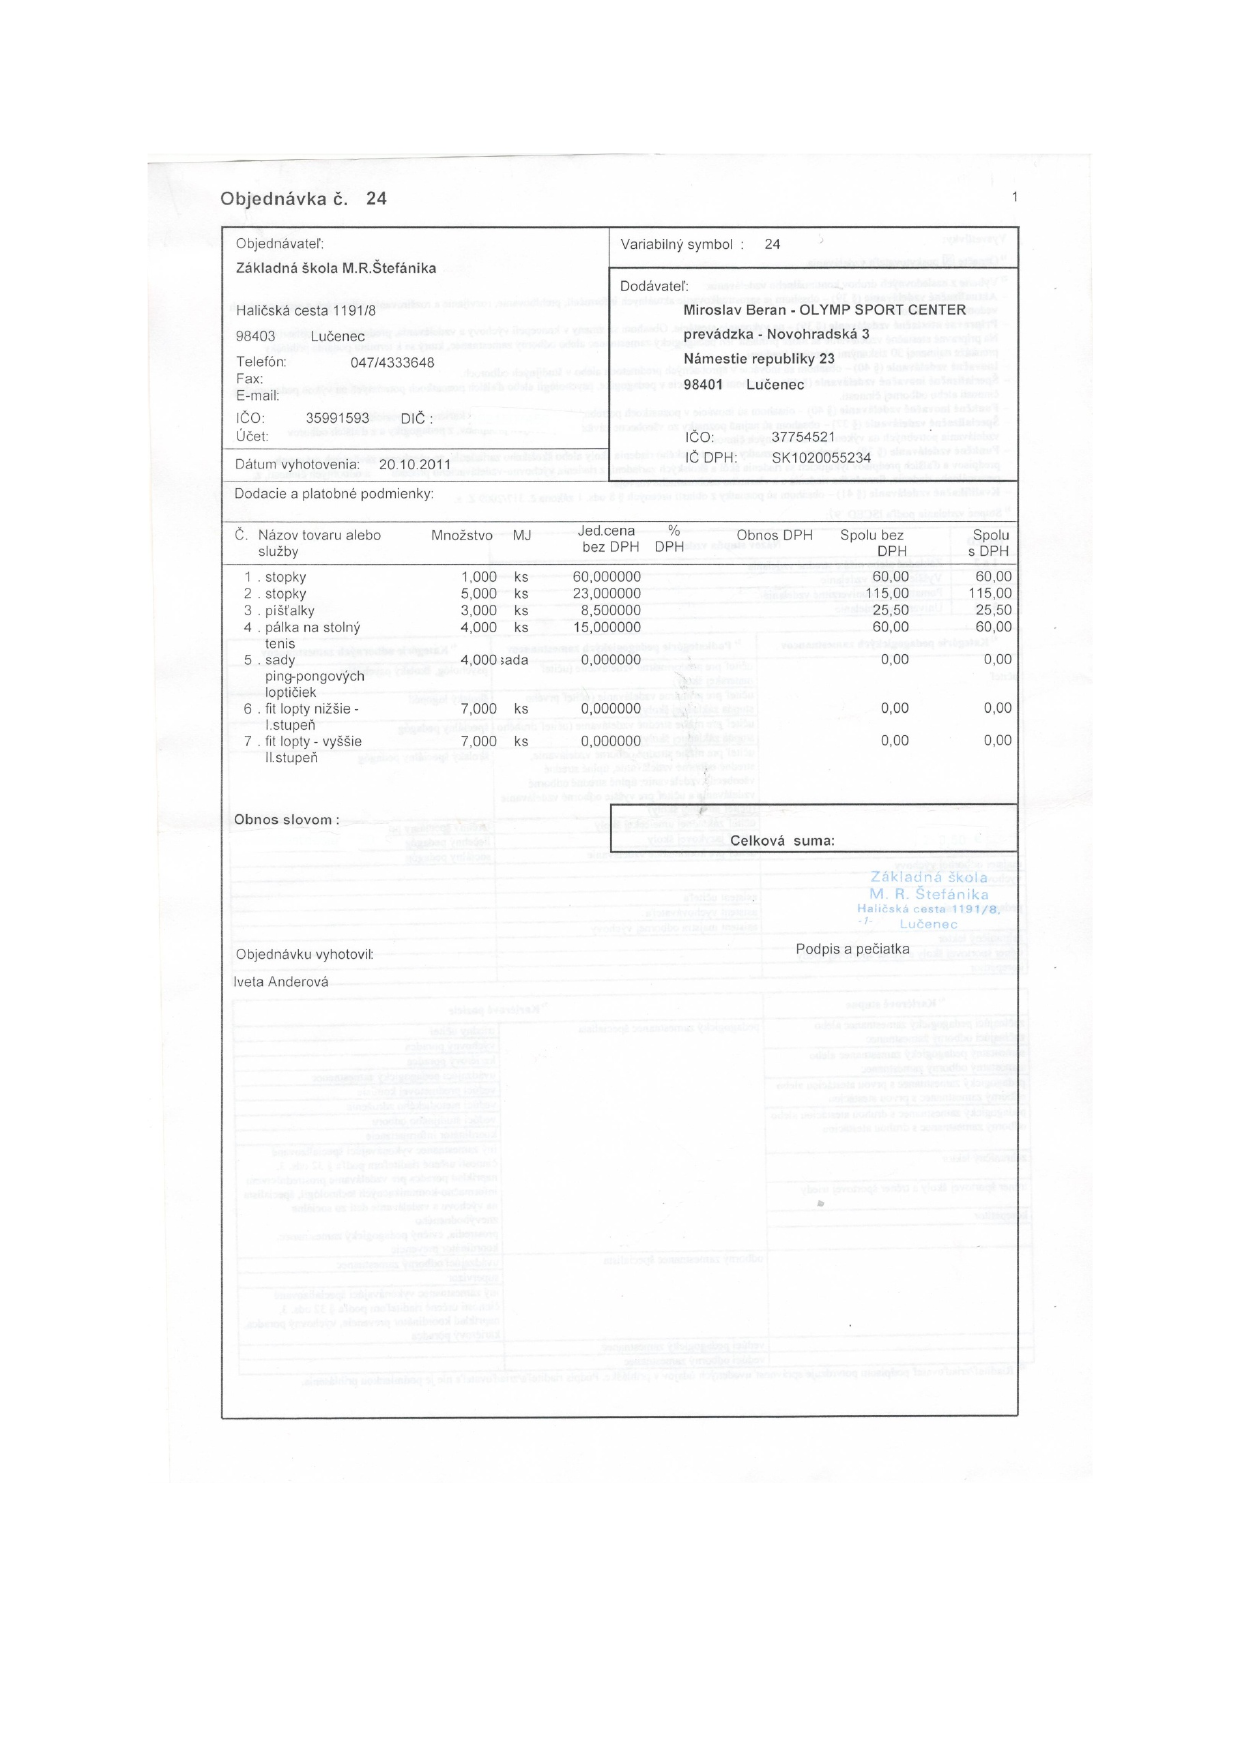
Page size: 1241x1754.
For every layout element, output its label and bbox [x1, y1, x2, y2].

picture [147, 147, 1093, 1483]
